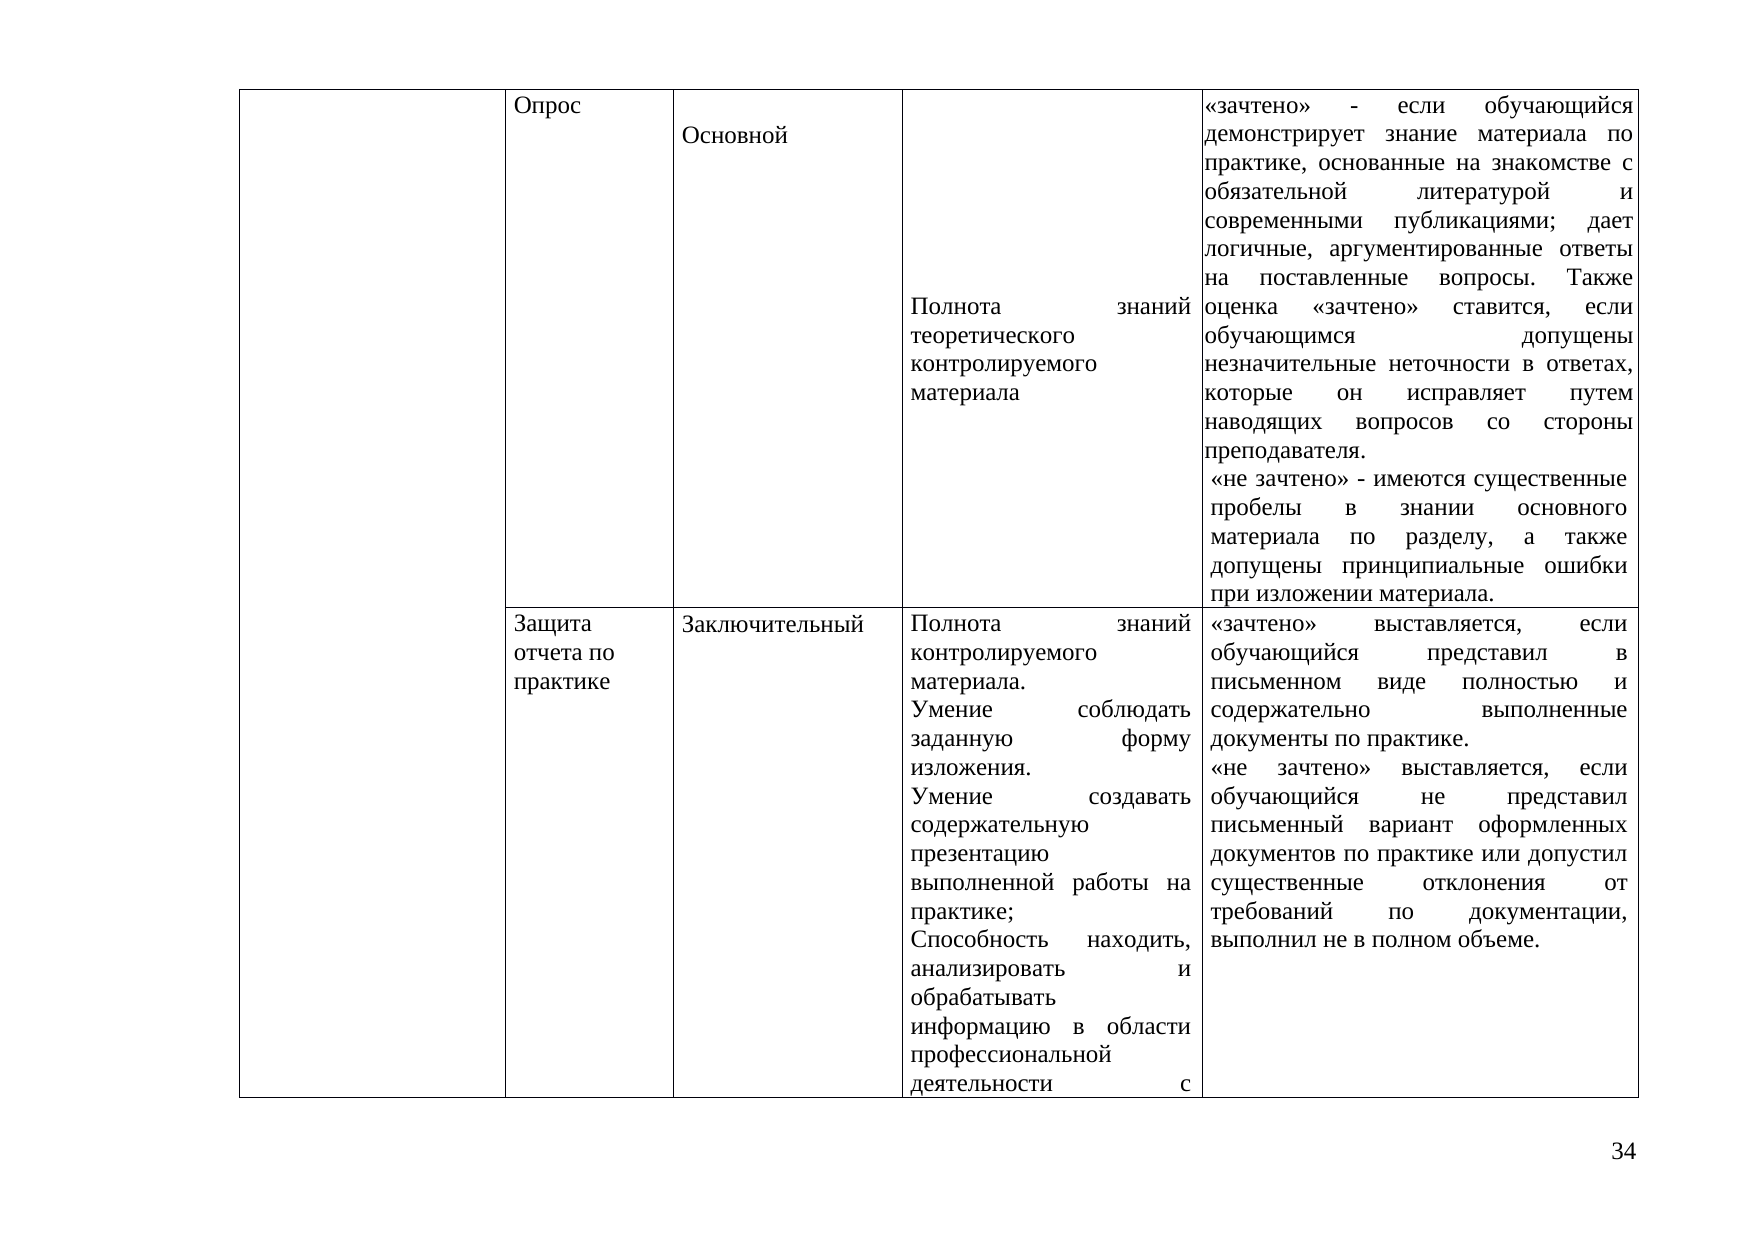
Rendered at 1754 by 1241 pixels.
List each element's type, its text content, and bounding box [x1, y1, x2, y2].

table_cell «зачтено» - если обучающийся демонстрирует знание материала по практике, основанные на знакомстве с обязательной литературой и современными публикациями; дает логичные, аргументированные ответы на поставленные вопросы. Также оценка «зачтено» ставится, если обучающимся допущены незначительные неточности в ответах, которые он исправляет путем наводящих вопросов со стороны преподавателя. «не зачтено» - имеются существенные пробелы в знании основного материала по разделу, а также допущены принципиальные ошибки при изложении материала. [1203, 90, 1638, 607]
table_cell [1203, 608, 1638, 1097]
table_cell Основной [674, 90, 902, 607]
table_cell Полнота знаний теоретического контролируемого материала [903, 90, 1202, 607]
table_cell Заключительный [674, 608, 902, 1097]
table_cell Опрос [506, 90, 673, 607]
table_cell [903, 608, 1202, 1097]
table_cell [506, 608, 673, 1097]
